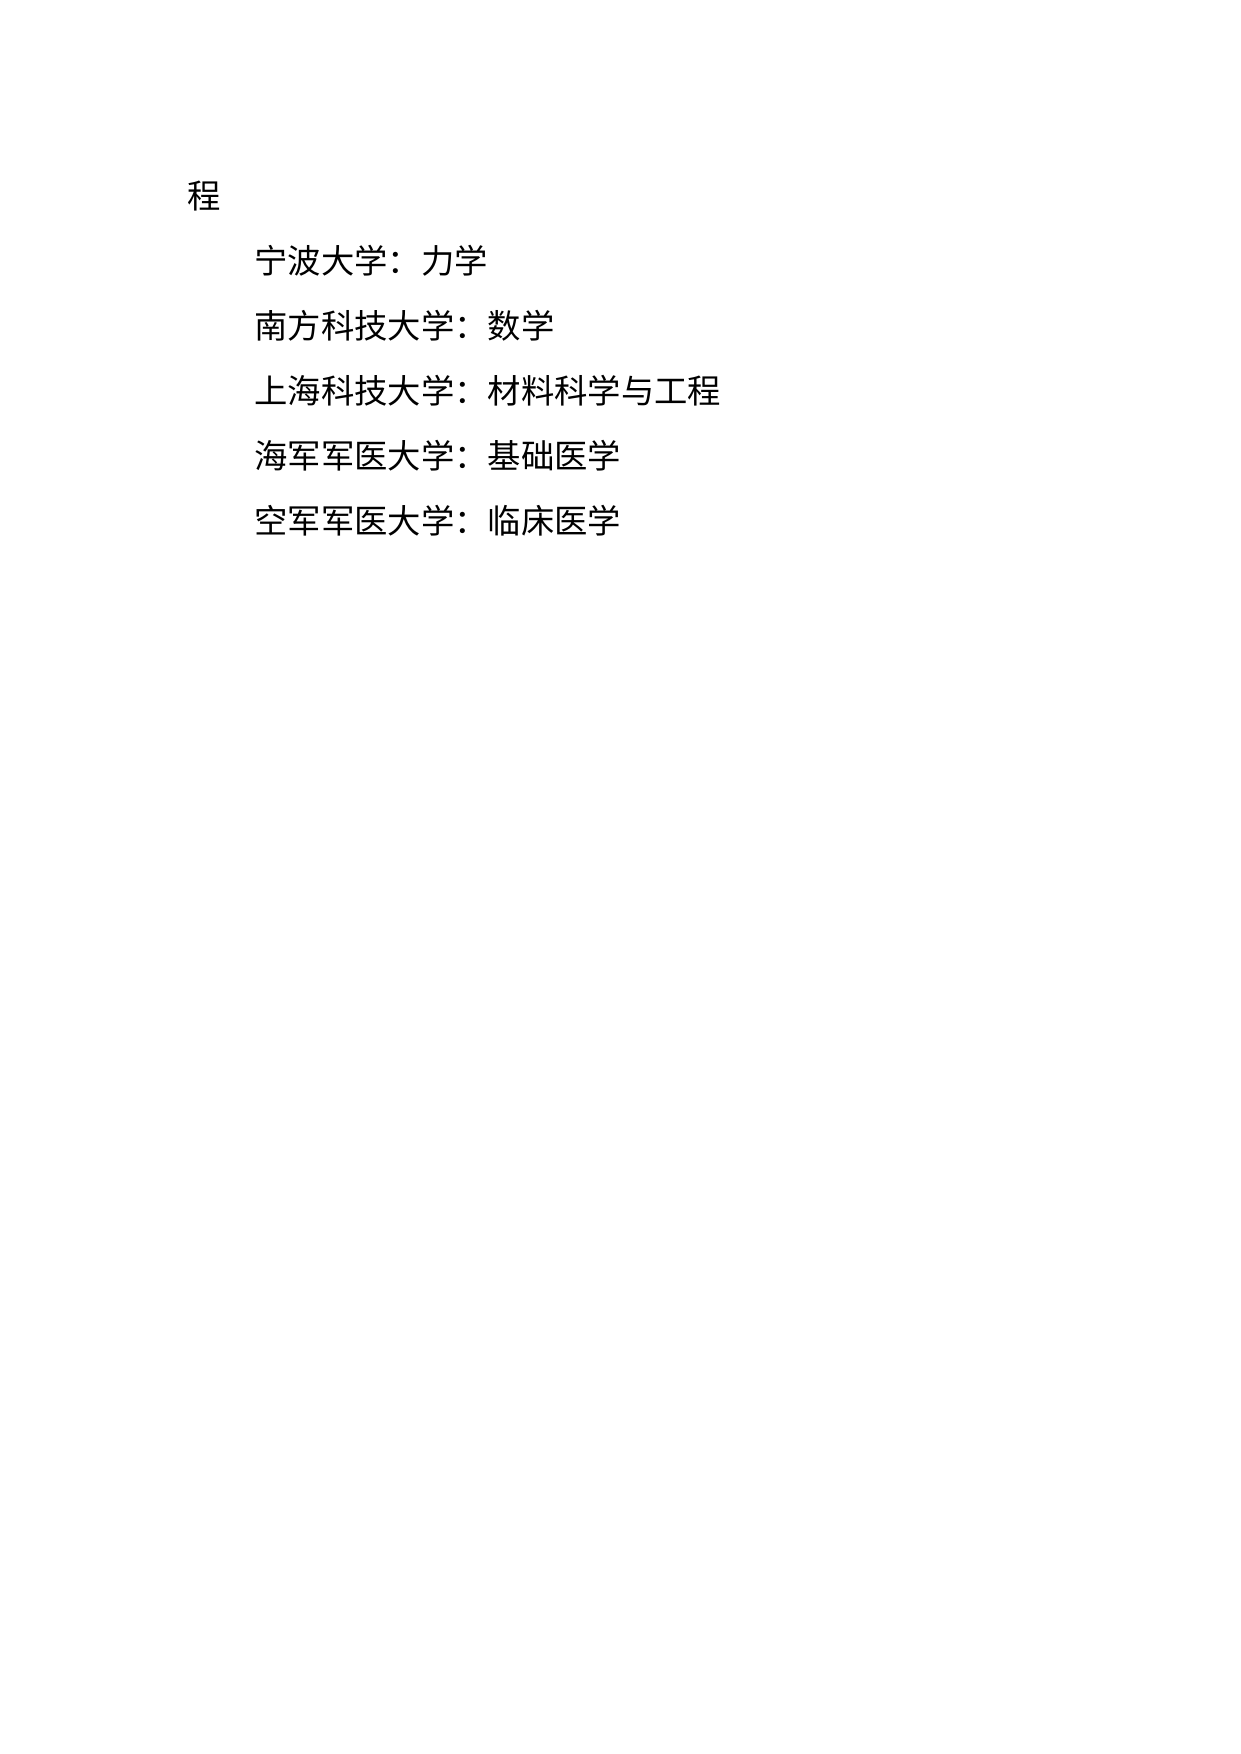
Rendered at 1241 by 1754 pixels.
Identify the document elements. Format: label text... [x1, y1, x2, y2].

text 空军军医大学：临床医学 [187, 487, 1053, 552]
text 海军军医大学：基础医学 [187, 422, 1053, 487]
text 上海科技大学：材料科学与工程 [187, 357, 1053, 422]
text 南方科技大学：数学 [187, 292, 1053, 357]
text 宁波大学：力学 [187, 227, 1053, 292]
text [187, 162, 1053, 227]
